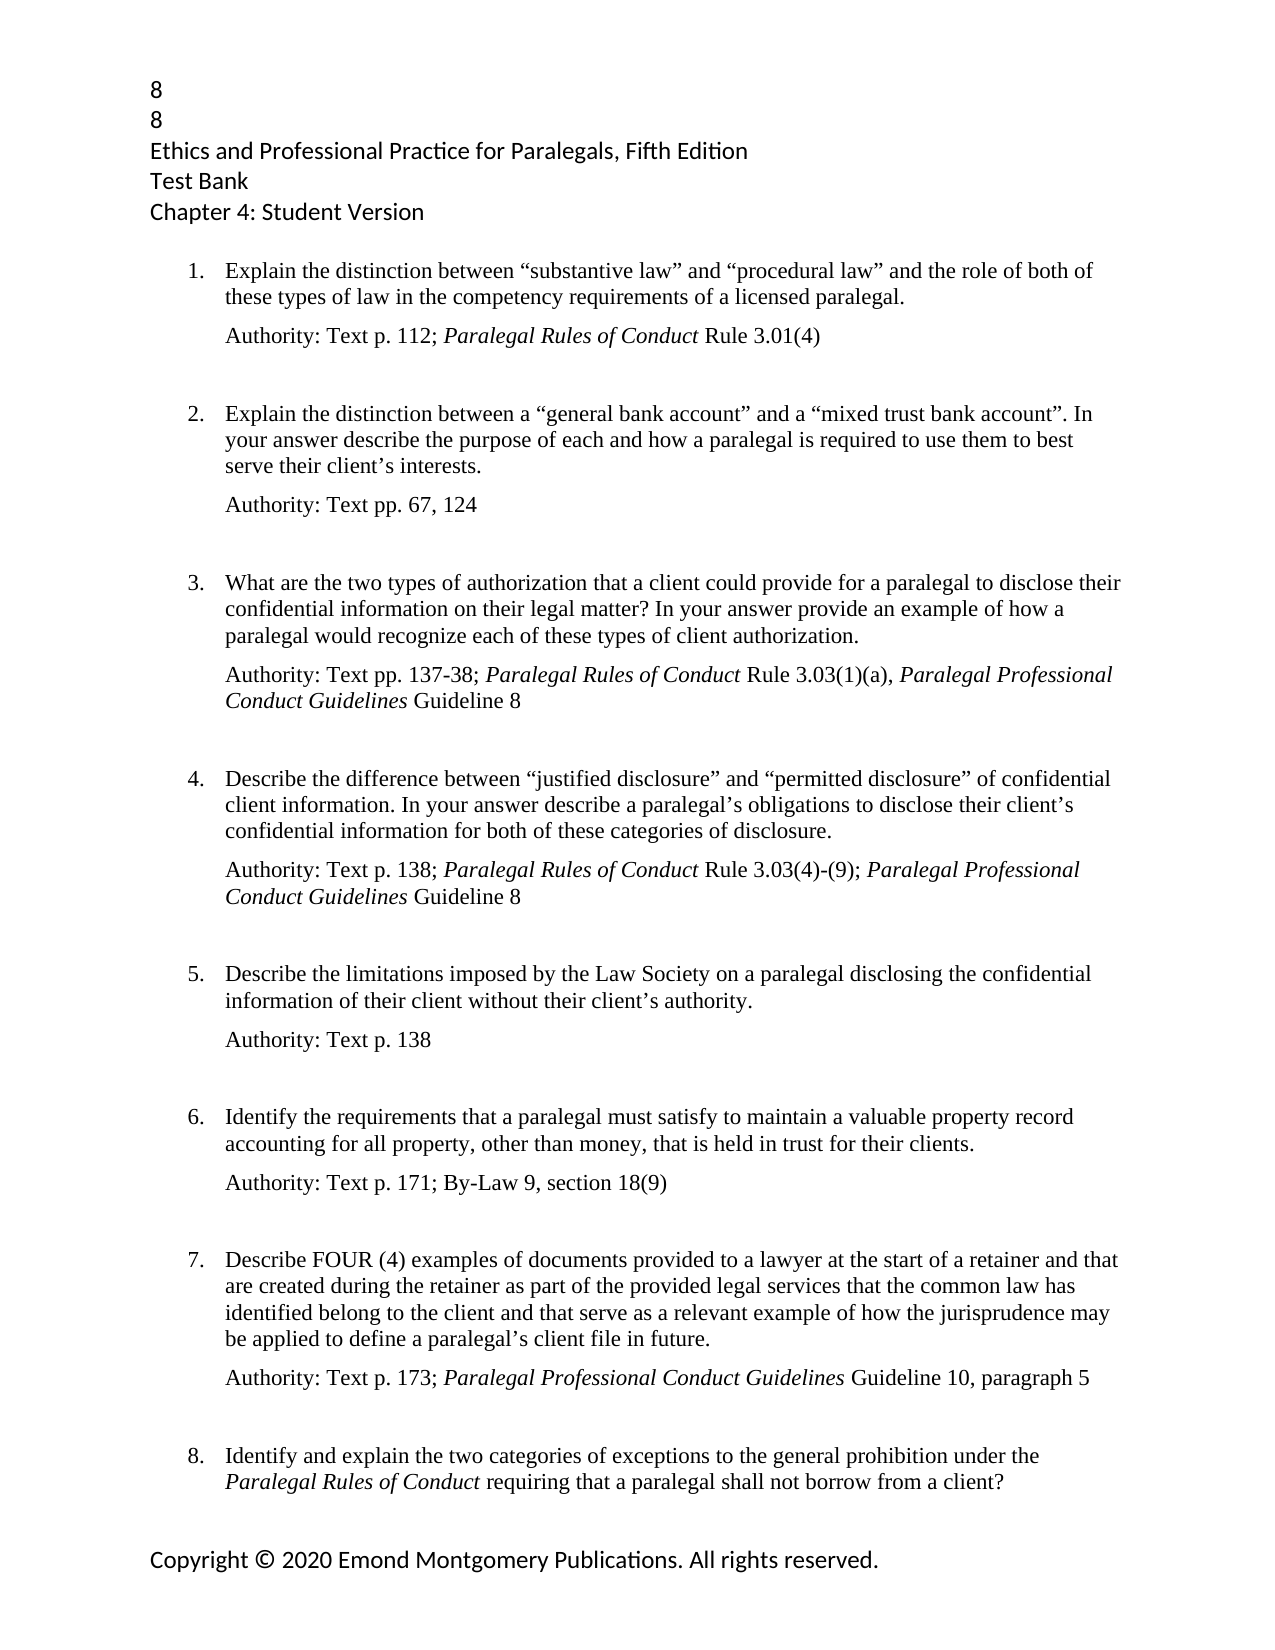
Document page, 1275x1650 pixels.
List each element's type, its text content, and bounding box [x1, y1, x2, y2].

list Authority: Text pp. 67, 124 [225, 491, 1125, 518]
text Authority: Text pp. 137-38; Paralegal Rules of Conduct Rule 3.03(1)(a), Paralegal Professional Conduct Guidelines Guideline 8 [225, 661, 1125, 713]
list Explain the distinction between “substantive law” and “procedural law” and the role of both of these types of law in the competency requirements of a licensed paralegal. [187, 257, 1125, 310]
list Describe FOUR (4) examples of documents provided to a lawyer at the start of a retainer and that are created during the retainer as part of the provided legal services that the common law has identified belong to the client and that serve as a relevant example of how the jurisprudence may be applied to define a paralegal’s client file in future. [187, 1246, 1125, 1352]
list Explain the distinction between a “general bank account” and a “mixed trust bank account”. In your answer describe the purpose of each and how a paralegal is required to use them to best serve their client’s interests. [187, 400, 1125, 479]
text Authority: Text p. 173; Paralegal Professional Conduct Guidelines Guideline 10, paragraph 5 [225, 1364, 1125, 1391]
text Authority: Text p. 138; Paralegal Rules of Conduct Rule 3.03(4)-(9); Paralegal Professional Conduct Guidelines Guideline 8 [225, 856, 1125, 909]
list Identify the requirements that a paralegal must satisfy to maintain a valuable property record accounting for all property, other than money, that is held in trust for their clients. [187, 1103, 1125, 1156]
text Authority: Text p. 171; By-Law 9, section 18(9) [225, 1168, 1125, 1195]
list Describe the difference between “justified disclosure” and “permitted disclosure” of confidential client information. In your answer describe a paralegal’s obligations to disclose their client’s confidential information for both of these categories of disclosure. [187, 765, 1125, 844]
text Authority: Text p. 138 [225, 1026, 1125, 1052]
list Describe the limitations imposed by the Law Society on a paralegal disclosing the confidential information of their client without their client’s authority. [187, 960, 1125, 1013]
list Authority: Text p. 112; Paralegal Rules of Conduct Rule 3.01(4) [225, 322, 1125, 348]
list What are the two types of authorization that a client could provide for a paralegal to disclose their confidential information on their legal matter? In your answer provide an example of how a paralegal would recognize each of these types of client authorization. [187, 569, 1125, 648]
list Identify and explain the two categories of exceptions to the general prohibition under the Paralegal Rules of Conduct requiring that a paralegal shall not borrow from a client? [187, 1442, 1125, 1494]
